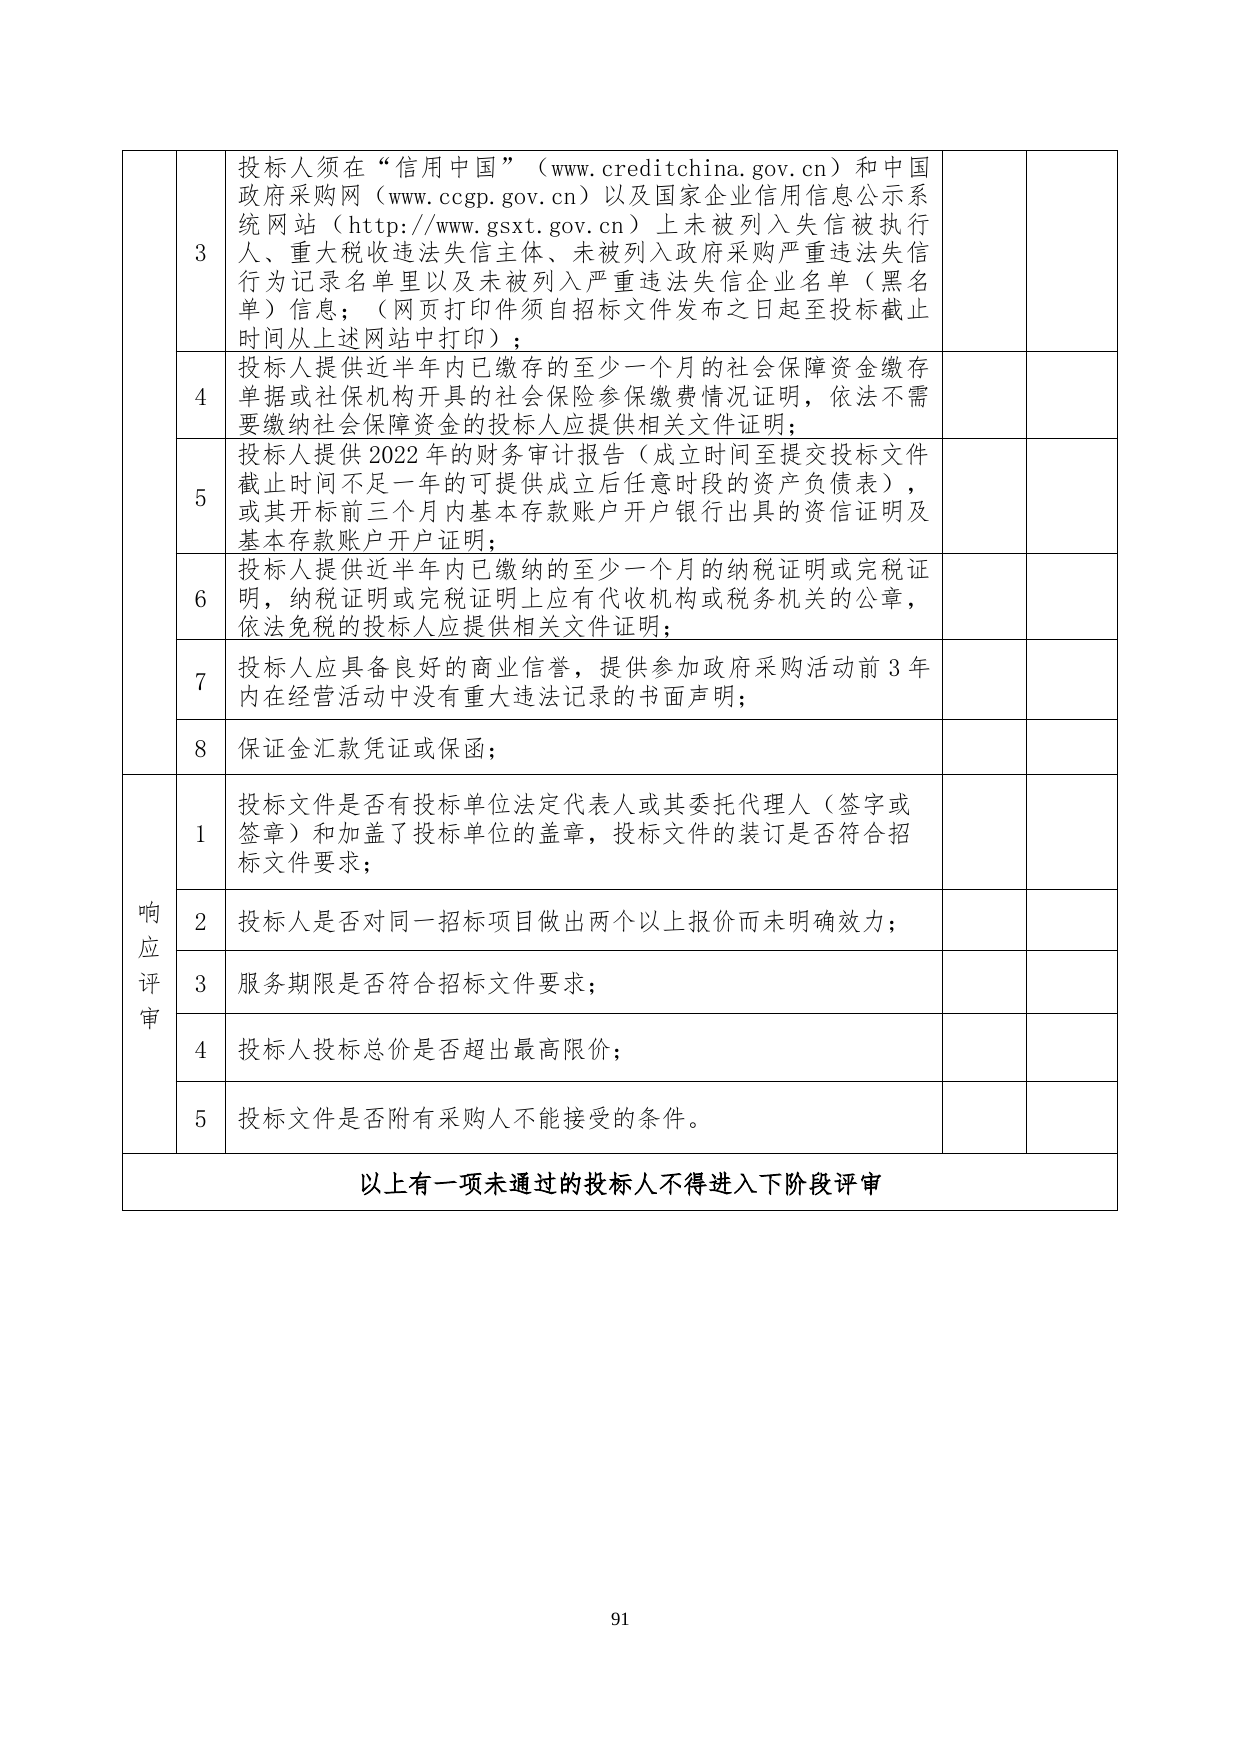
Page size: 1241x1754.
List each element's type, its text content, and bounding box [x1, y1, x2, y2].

table_cell 3 [177, 951, 225, 1013]
table_cell [943, 439, 1026, 553]
table_cell 投标人投标总价是否超出最高限价； [226, 1014, 942, 1081]
table_cell [943, 951, 1026, 1013]
table_cell [1027, 890, 1117, 950]
table_cell [1027, 439, 1117, 553]
table_cell 投标文件是否附有采购人不能接受的条件。 [226, 1082, 942, 1153]
table_cell 以上有一项未通过的投标人不得进入下阶段评审 [123, 1154, 1117, 1209]
table_cell 4 [177, 1014, 225, 1081]
table_cell 保证金汇款凭证或保函； [226, 720, 942, 773]
table_cell 5 [177, 1082, 225, 1153]
table_cell 2 [177, 890, 225, 950]
table_cell [1027, 640, 1117, 719]
table_cell [943, 352, 1026, 437]
table_cell [1027, 151, 1117, 351]
table_cell [943, 554, 1026, 639]
table_cell [1027, 775, 1117, 889]
table_cell 服务期限是否符合招标文件要求； [226, 951, 942, 1013]
table_cell [943, 151, 1026, 351]
table_cell 投标人应具备良好的商业信誉，提供参加政府采购活动前3年内在经营活动中没有重大违法记录的书面声明； [226, 640, 942, 719]
table_cell 投标文件是否有投标单位法定代表人或其委托代理人（签字或签章）和加盖了投标单位的盖章，投标文件的装订是否符合招标文件要求； [226, 775, 942, 889]
table_cell [1027, 1014, 1117, 1081]
table_cell [943, 775, 1026, 889]
table_cell [943, 890, 1026, 950]
table_cell [943, 1082, 1026, 1153]
table_cell 投标人是否对同一招标项目做出两个以上报价而未明确效力； [226, 890, 942, 950]
table_cell 1 [177, 775, 225, 889]
table_cell [1027, 554, 1117, 639]
table_cell 3 [177, 151, 225, 351]
table_cell 响应 评审 [123, 775, 176, 1153]
table_cell [943, 640, 1026, 719]
table_cell 4 [177, 352, 225, 437]
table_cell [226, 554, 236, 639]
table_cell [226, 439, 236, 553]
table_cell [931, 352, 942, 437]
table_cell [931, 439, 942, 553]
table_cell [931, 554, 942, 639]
table_cell [1027, 1082, 1117, 1153]
table_cell 8 [177, 720, 225, 773]
table_cell [943, 720, 1026, 773]
table_cell [1027, 951, 1117, 1013]
table_cell [1027, 720, 1117, 773]
table_cell 5 [177, 439, 225, 553]
table_cell [943, 1014, 1026, 1081]
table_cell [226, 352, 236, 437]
table_cell 7 [177, 640, 225, 719]
table_cell 6 [177, 554, 225, 639]
table_cell 投标人须在“信用中国”（www.creditchina.gov.cn）和中国政府采购网（www.ccgp.gov.cn）以及国家企业信用信息公示系统网站（http://www.gsxt.gov.cn）上未被列入失信被执行人、重大税收违法失信主体、未被列入政府采购严重违法失信行为记录名单里以及未被列入严重违法失信企业名单（黑名单）信息；（网页打印件须自招标文件发布之日起至投标截止时间从上述网站中打印）； [226, 151, 942, 351]
table_cell [1027, 352, 1117, 437]
